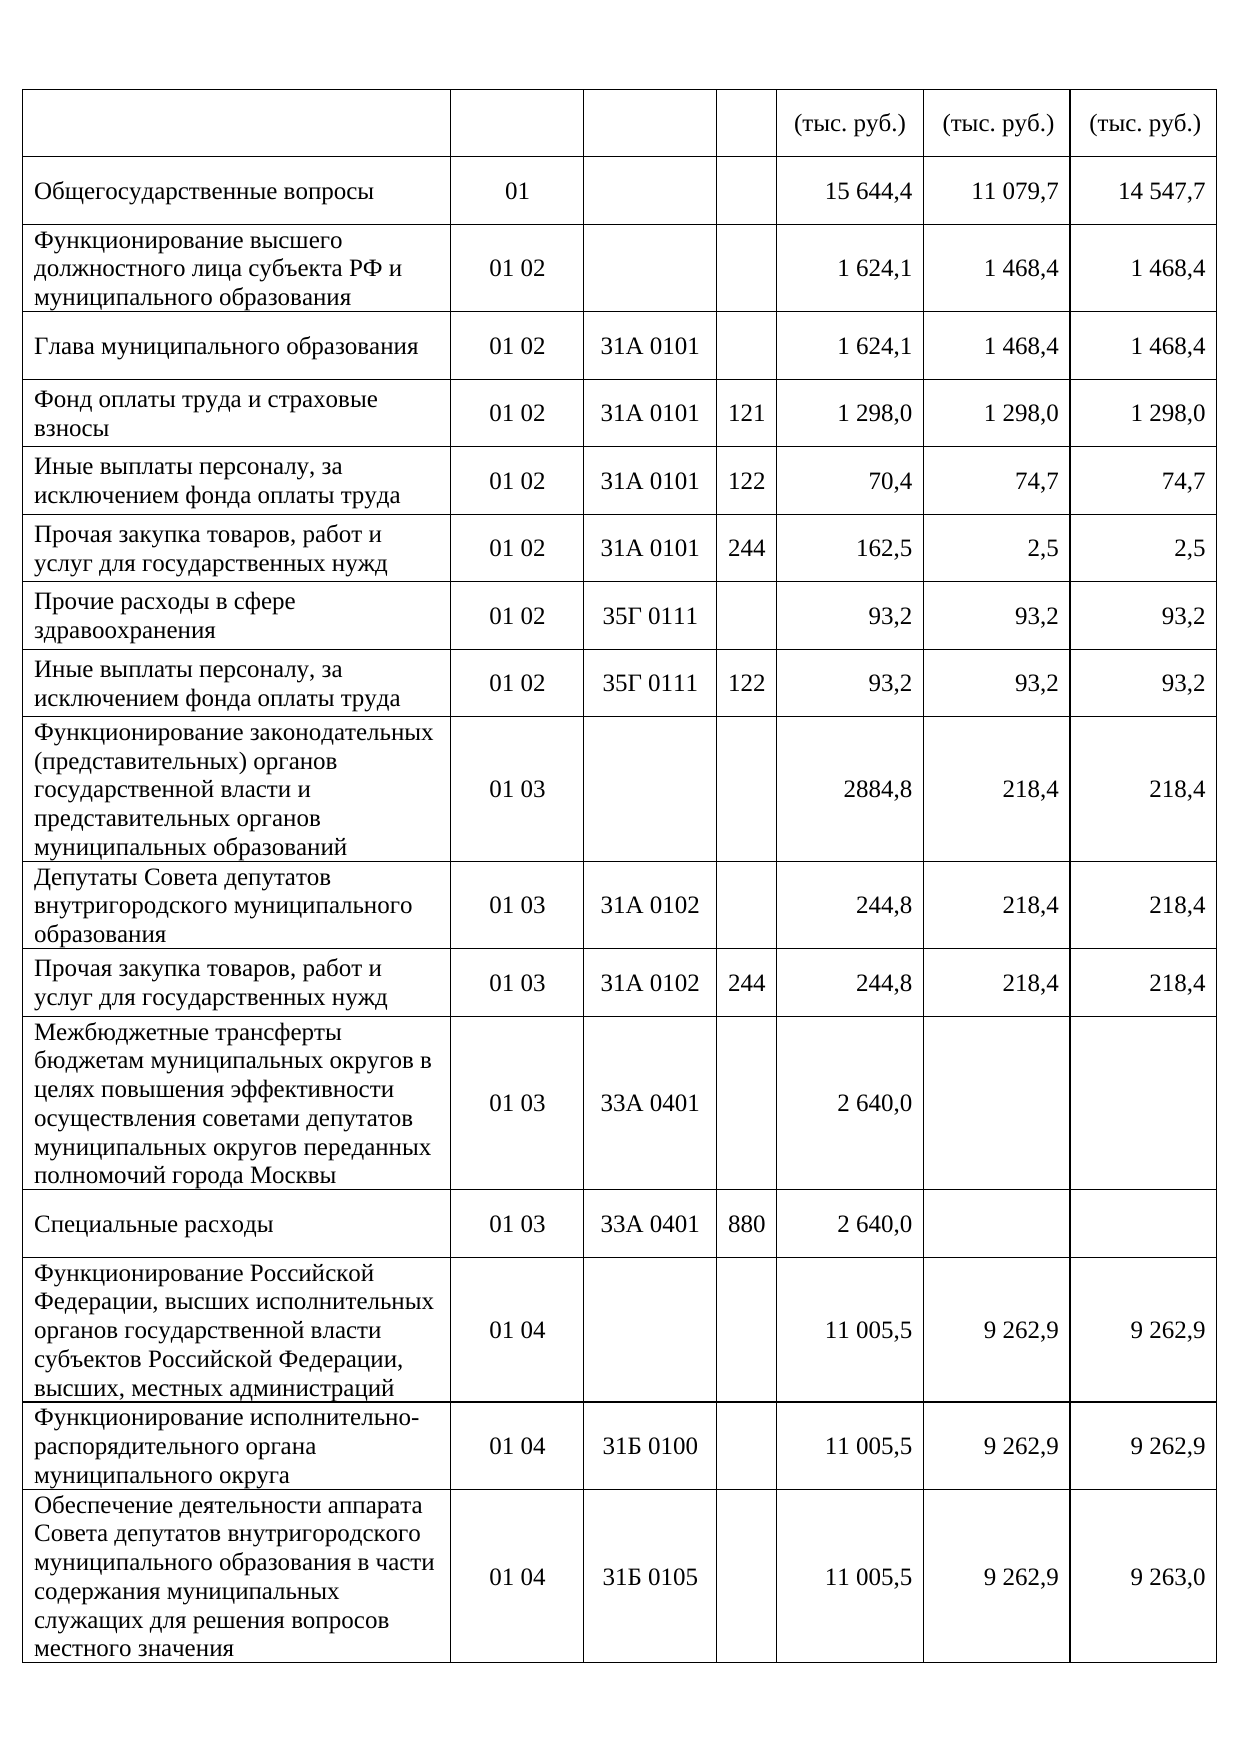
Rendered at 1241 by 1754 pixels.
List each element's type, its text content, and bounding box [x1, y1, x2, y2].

table_cell Специальные расходы [23, 1190, 450, 1257]
table_cell 31А 0102 [584, 862, 716, 948]
table_cell Фонд оплаты труда и страховые взносы [23, 380, 450, 446]
table_cell 93,2 [924, 582, 1069, 648]
table_cell 93,2 [777, 582, 923, 648]
table_cell 11 005,5 [777, 1258, 923, 1401]
table_cell 9 262,9 [924, 1490, 1069, 1662]
table_cell 01 04 [451, 1258, 583, 1401]
table_cell 31А 0102 [584, 949, 716, 1016]
table_cell 01 02 [451, 447, 583, 513]
table_cell 218,4 [1071, 949, 1216, 1016]
table_cell 1 298,0 [924, 380, 1069, 446]
table_cell [584, 1258, 716, 1401]
table_cell 01 04 [451, 1403, 583, 1489]
table_cell [717, 717, 776, 861]
table_cell [584, 157, 716, 224]
table_cell 01 03 [451, 862, 583, 948]
table_cell [584, 90, 716, 156]
table_cell 01 03 [451, 949, 583, 1016]
table_cell 2 640,0 [777, 1190, 923, 1257]
table_cell 162,5 [777, 515, 923, 581]
table_cell Иные выплаты персоналу, за исключением фонда оплаты труда [23, 650, 450, 716]
table_cell 33А 0401 [584, 1190, 716, 1257]
table_cell [717, 1403, 776, 1489]
table_cell 70,4 [777, 447, 923, 513]
table_cell 33А 0401 [584, 1017, 716, 1189]
table_cell 31А 0101 [584, 380, 716, 446]
table_cell 9 262,9 [1071, 1258, 1216, 1401]
table_cell 9 262,9 [924, 1258, 1069, 1401]
table_cell Функционирование законодательных (представительных) органов государственной власти и представительных органов муниципальных образований [23, 717, 450, 861]
table_cell 122 [717, 447, 776, 513]
table_cell 244 [717, 949, 776, 1016]
table_cell Функционирование высшего должностного лица субъекта РФ и муниципального образования [23, 225, 450, 311]
table_cell Глава муниципального образования [23, 312, 450, 378]
table_cell 14 547,7 [1071, 157, 1216, 224]
table_cell 11 005,5 [777, 1403, 923, 1489]
table_cell 9 263,0 [1071, 1490, 1216, 1662]
table_cell 2,5 [1071, 515, 1216, 581]
table_cell 01 04 [451, 1490, 583, 1662]
table_cell 121 [717, 380, 776, 446]
table_cell [717, 90, 776, 156]
table_cell Межбюджетные трансферты бюджетам муниципальных округов в целях повышения эффективности осуществления советами депутатов муниципальных округов переданных полномочий города Москвы [23, 1017, 450, 1189]
table_cell 2,5 [924, 515, 1069, 581]
table_cell (тыс. руб.) [777, 90, 923, 156]
table_cell [924, 1017, 1069, 1189]
table_cell [584, 717, 716, 861]
table_cell 01 03 [451, 1017, 583, 1189]
table_cell (тыс. руб.) [924, 90, 1069, 156]
table_cell 93,2 [777, 650, 923, 716]
table_cell 01 02 [451, 225, 583, 311]
table_cell [451, 90, 583, 156]
table_cell [717, 1258, 776, 1401]
table_cell 15 644,4 [777, 157, 923, 224]
table_cell 218,4 [924, 862, 1069, 948]
table_cell (тыс. руб.) [1071, 90, 1216, 156]
table_cell 244,8 [777, 862, 923, 948]
table_cell 74,7 [924, 447, 1069, 513]
table_cell 11 005,5 [777, 1490, 923, 1662]
table_cell Иные выплаты персоналу, за исключением фонда оплаты труда [23, 447, 450, 513]
table_cell 01 03 [451, 717, 583, 861]
table_cell 1 624,1 [777, 225, 923, 311]
table_cell 122 [717, 650, 776, 716]
table_cell 218,4 [924, 717, 1069, 861]
table_cell [23, 90, 450, 156]
table_cell 1 468,4 [924, 225, 1069, 311]
table_cell 93,2 [1071, 582, 1216, 648]
table_cell 35Г 0111 [584, 650, 716, 716]
table_cell [1071, 1017, 1216, 1189]
table_cell 93,2 [1071, 650, 1216, 716]
table_cell 35Г 0111 [584, 582, 716, 648]
table_cell 01 02 [451, 380, 583, 446]
table_cell 01 02 [451, 312, 583, 378]
table_cell 31А 0101 [584, 312, 716, 378]
table_cell Функционирование исполнительно-распорядительного органа муниципального округа [23, 1403, 450, 1489]
table_cell 01 [451, 157, 583, 224]
table_cell 31Б 0100 [584, 1403, 716, 1489]
table_cell 1 468,4 [1071, 225, 1216, 311]
table_cell 218,4 [1071, 862, 1216, 948]
table_cell [717, 862, 776, 948]
table_cell [717, 1017, 776, 1189]
table_cell 01 02 [451, 515, 583, 581]
table_cell 31Б 0105 [584, 1490, 716, 1662]
table_cell Прочие расходы в сфере здравоохранения [23, 582, 450, 648]
table_cell [717, 157, 776, 224]
table_cell [717, 312, 776, 378]
table_cell 1 298,0 [1071, 380, 1216, 446]
table_cell 31А 0101 [584, 447, 716, 513]
table_cell 01 02 [451, 650, 583, 716]
table_cell 93,2 [924, 650, 1069, 716]
table_cell Функционирование Российской Федерации, высших исполнительных органов государственной власти субъектов Российской Федерации, высших, местных администраций [23, 1258, 450, 1401]
table_cell 244 [717, 515, 776, 581]
table_cell 218,4 [924, 949, 1069, 1016]
table_cell 1 468,4 [924, 312, 1069, 378]
table_cell 2884,8 [777, 717, 923, 861]
table_cell 880 [717, 1190, 776, 1257]
table_cell Обеспечение деятельности аппарата Совета депутатов внутригородского муниципального образования в части содержания муниципальных служащих для решения вопросов местного значения [23, 1490, 450, 1662]
table_cell 1 468,4 [1071, 312, 1216, 378]
table_cell Прочая закупка товаров, работ и услуг для государственных нужд [23, 949, 450, 1016]
table_cell [1071, 1190, 1216, 1257]
table_cell 01 02 [451, 582, 583, 648]
table_cell Общегосударственные вопросы [23, 157, 450, 224]
table_cell [717, 582, 776, 648]
table_cell [717, 1490, 776, 1662]
table_cell 9 262,9 [924, 1403, 1069, 1489]
table_cell Прочая закупка товаров, работ и услуг для государственных нужд [23, 515, 450, 581]
table_cell 11 079,7 [924, 157, 1069, 224]
table_cell 74,7 [1071, 447, 1216, 513]
table_cell 1 624,1 [777, 312, 923, 378]
table_cell Депутаты Совета депутатов внутригородского муниципального образования [23, 862, 450, 948]
table_cell 2 640,0 [777, 1017, 923, 1189]
table_cell [924, 1190, 1069, 1257]
table_cell 1 298,0 [777, 380, 923, 446]
table_cell 244,8 [777, 949, 923, 1016]
table_cell [717, 225, 776, 311]
table_cell 218,4 [1071, 717, 1216, 861]
table_cell 9 262,9 [1071, 1403, 1216, 1489]
table_cell 01 03 [451, 1190, 583, 1257]
table_cell 31А 0101 [584, 515, 716, 581]
table_cell [584, 225, 716, 311]
